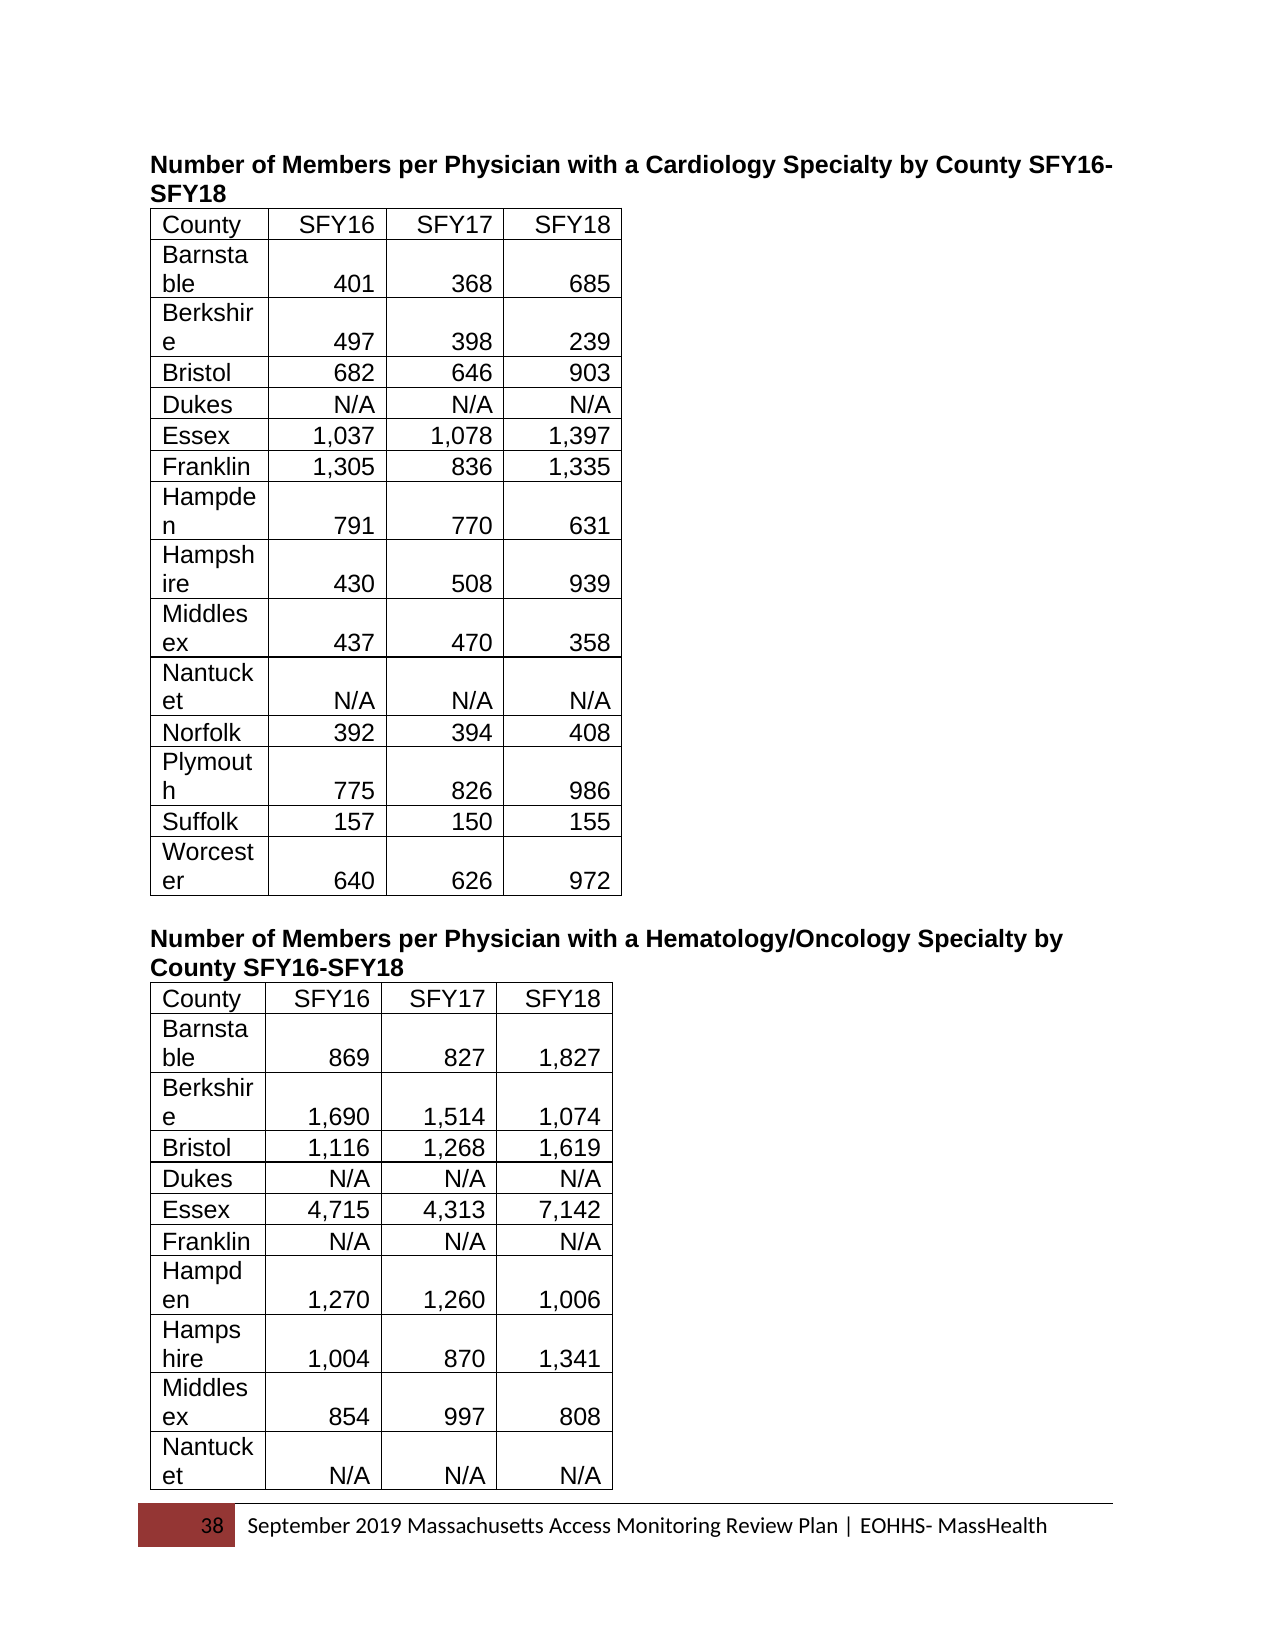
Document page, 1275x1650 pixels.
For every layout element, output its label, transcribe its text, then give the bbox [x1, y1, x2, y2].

table_cell 870 [382, 1315, 496, 1372]
table_cell N/A [269, 388, 386, 418]
table_cell N/A [266, 1432, 381, 1489]
table_cell 7,142 [497, 1194, 612, 1224]
table_cell Franklin [151, 1225, 265, 1255]
table_cell Dukes [151, 388, 268, 418]
table_cell 1,690 [266, 1073, 381, 1130]
table_cell N/A [497, 1163, 612, 1193]
table_cell Middlesex [151, 1373, 265, 1431]
table_cell Dukes [151, 1163, 265, 1193]
table_cell 939 [504, 540, 621, 598]
table_cell N/A [387, 658, 503, 715]
table_cell 972 [504, 837, 621, 894]
table_cell Essex [151, 1194, 265, 1224]
table_cell 1,514 [382, 1073, 496, 1130]
table_cell 157 [269, 806, 386, 836]
table_cell 770 [387, 482, 503, 539]
table_cell Norfolk [151, 716, 268, 746]
table_cell N/A [387, 388, 503, 418]
table_cell 1,260 [382, 1256, 496, 1314]
table_header SFY18 [504, 209, 621, 239]
table_cell 1,037 [269, 419, 386, 449]
table_cell 497 [269, 298, 386, 356]
table_cell 1,397 [504, 419, 621, 449]
table_cell 646 [387, 357, 503, 387]
table_header SFY17 [382, 983, 496, 1013]
text Number of Members per Physician with a Cardiology Specialty by County SFY16-SFY18 [150, 150, 1125, 207]
table_cell 791 [269, 482, 386, 539]
text Number of Members per Physician with a Hematology/Oncology Specialty by County SFY16-SFY18 [150, 924, 1125, 982]
table_cell N/A [382, 1225, 496, 1255]
table_cell 508 [387, 540, 503, 598]
table_cell Hampshire [151, 1315, 265, 1372]
table_cell Barnstable [151, 240, 268, 297]
table_cell Barnstable [151, 1014, 265, 1072]
table_cell Bristol [151, 1131, 265, 1161]
table_cell Worcester [151, 837, 268, 894]
table_cell 986 [504, 747, 621, 805]
table_cell Berkshire [151, 298, 268, 356]
table_cell 903 [504, 357, 621, 387]
table_cell 682 [269, 357, 386, 387]
table_cell 1,335 [504, 451, 621, 481]
table_cell N/A [266, 1163, 381, 1193]
table_cell 358 [504, 599, 621, 656]
table_cell N/A [266, 1225, 381, 1255]
table_cell 4,715 [266, 1194, 381, 1224]
table_cell 808 [497, 1373, 612, 1431]
table_cell 401 [269, 240, 386, 297]
table_cell Hampshire [151, 540, 268, 598]
table_cell 1,268 [382, 1131, 496, 1161]
table_cell Essex [151, 419, 268, 449]
table_cell Nantucket [151, 1432, 265, 1489]
table_cell Berkshire [151, 1073, 265, 1130]
table_cell 394 [387, 716, 503, 746]
table_cell 4,313 [382, 1194, 496, 1224]
table_cell 155 [504, 806, 621, 836]
table_cell 631 [504, 482, 621, 539]
table_cell 836 [387, 451, 503, 481]
table_header County [151, 209, 268, 239]
table_cell 398 [387, 298, 503, 356]
table_cell N/A [497, 1432, 612, 1489]
table_cell 826 [387, 747, 503, 805]
table_cell Middlesex [151, 599, 268, 656]
table_header SFY16 [269, 209, 386, 239]
table_header SFY17 [387, 209, 503, 239]
table_cell 997 [382, 1373, 496, 1431]
table_cell 239 [504, 298, 621, 356]
table_cell Bristol [151, 357, 268, 387]
table_cell 1,270 [266, 1256, 381, 1314]
table_cell 430 [269, 540, 386, 598]
table_cell N/A [382, 1432, 496, 1489]
table_cell 1,305 [269, 451, 386, 481]
table_cell 854 [266, 1373, 381, 1431]
table_header County [151, 983, 265, 1013]
table_cell Franklin [151, 451, 268, 481]
table_header SFY18 [497, 983, 612, 1013]
table_cell 437 [269, 599, 386, 656]
table_cell 1,078 [387, 419, 503, 449]
table_cell 775 [269, 747, 386, 805]
table_cell Nantucket [151, 658, 268, 715]
table_cell 408 [504, 716, 621, 746]
table_cell 1,074 [497, 1073, 612, 1130]
table_cell 368 [387, 240, 503, 297]
table_cell 640 [269, 837, 386, 894]
table_cell 1,341 [497, 1315, 612, 1372]
table_cell Hampden [151, 482, 268, 539]
table_cell 470 [387, 599, 503, 656]
table_cell N/A [504, 388, 621, 418]
table_cell 685 [504, 240, 621, 297]
table_cell N/A [497, 1225, 612, 1255]
table_cell 626 [387, 837, 503, 894]
table_cell 1,004 [266, 1315, 381, 1372]
table_cell 869 [266, 1014, 381, 1072]
table_cell 1,116 [266, 1131, 381, 1161]
table_cell 150 [387, 806, 503, 836]
table_cell 1,619 [497, 1131, 612, 1161]
table_cell Hampden [151, 1256, 265, 1314]
table_cell Suffolk [151, 806, 268, 836]
table_cell N/A [504, 658, 621, 715]
table_cell 1,006 [497, 1256, 612, 1314]
table_cell N/A [382, 1163, 496, 1193]
table_cell Plymouth [151, 747, 268, 805]
table_cell 1,827 [497, 1014, 612, 1072]
table_header SFY16 [266, 983, 381, 1013]
table_cell N/A [269, 658, 386, 715]
table_cell 827 [382, 1014, 496, 1072]
table_cell 392 [269, 716, 386, 746]
